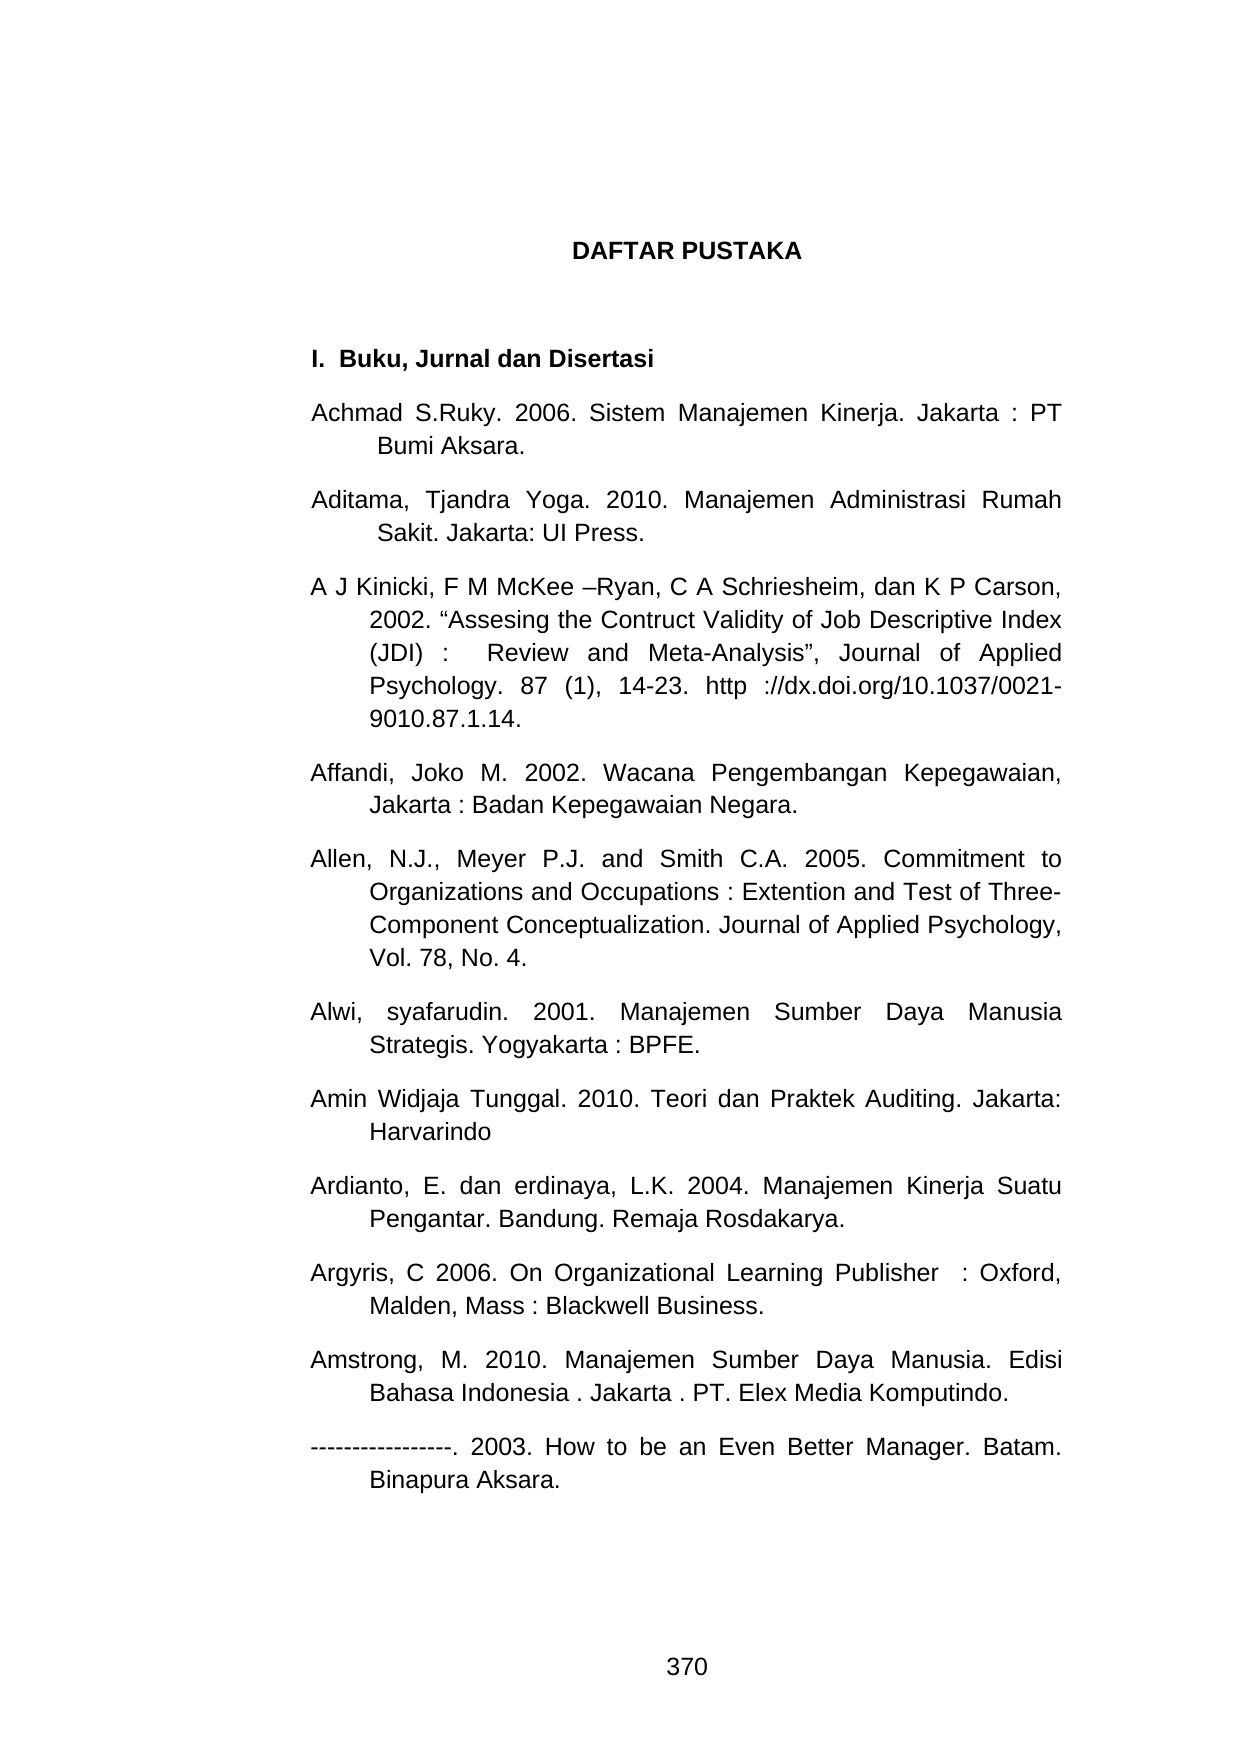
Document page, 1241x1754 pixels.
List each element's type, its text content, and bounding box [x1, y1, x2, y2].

text Amstrong, M. 2010. Manajemen Sumber Daya Manusia. Edisi Bahasa Indonesia . Jakarta . PT. Elex Media Komputindo. [310, 1345, 1063, 1407]
text Achmad S.Ruky. 2006. Sistem Manajemen Kinerja. Jakarta : PT Bumi Aksara. [311, 398, 1063, 459]
text Alwi, syafarudin. 2001. Manajemen Sumber Daya Manusia Strategis. Yogyakarta : BPFE. [310, 997, 1063, 1059]
text Ardianto, E. dan erdinaya, L.K. 2004. Manajemen Kinerja Suatu Pengantar. Bandung. Remaja Rosdakarya. [310, 1171, 1063, 1233]
text Allen, N.J., Meyer P.J. and Smith C.A. 2005. Commitment to Organizations and Occupations : Extention and Test of Three-Component Conceptualization. Journal of Applied Psychology, Vol. 78, No. 4. [310, 844, 1063, 972]
text A J Kinicki, F M McKee –Ryan, C A Schriesheim, dan K P Carson, 2002. “Assesing the Contruct Validity of Job Descriptive Index (JDI) : Review and Meta-Analysis”, Journal of Applied Psychology. 87 (1), 14-23. http ://dx.doi.org/10.1037/0021-9010.87.1.14. [310, 572, 1063, 732]
text Amin Widjaja Tunggal. 2010. Teori dan Praktek Auditing. Jakarta: Harvarindo [310, 1084, 1063, 1146]
text Aditama, Tjandra Yoga. 2010. Manajemen Administrasi Rumah Sakit. Jakarta: UI Press. [311, 485, 1063, 546]
text DAFTAR PUSTAKA [311, 236, 1063, 265]
text Argyris, C 2006. On Organizational Learning Publisher : Oxford, Malden, Mass : Blackwell Business. [310, 1258, 1063, 1320]
text -----------------. 2003. How to be an Even Better Manager. Batam. Binapura Aksara. [310, 1432, 1063, 1493]
text Affandi, Joko M. 2002. Wacana Pengembangan Kepegawaian, Jakarta : Badan Kepegawaian Negara. [310, 757, 1063, 819]
text I. Buku, Jurnal dan Disertasi [311, 344, 1063, 373]
